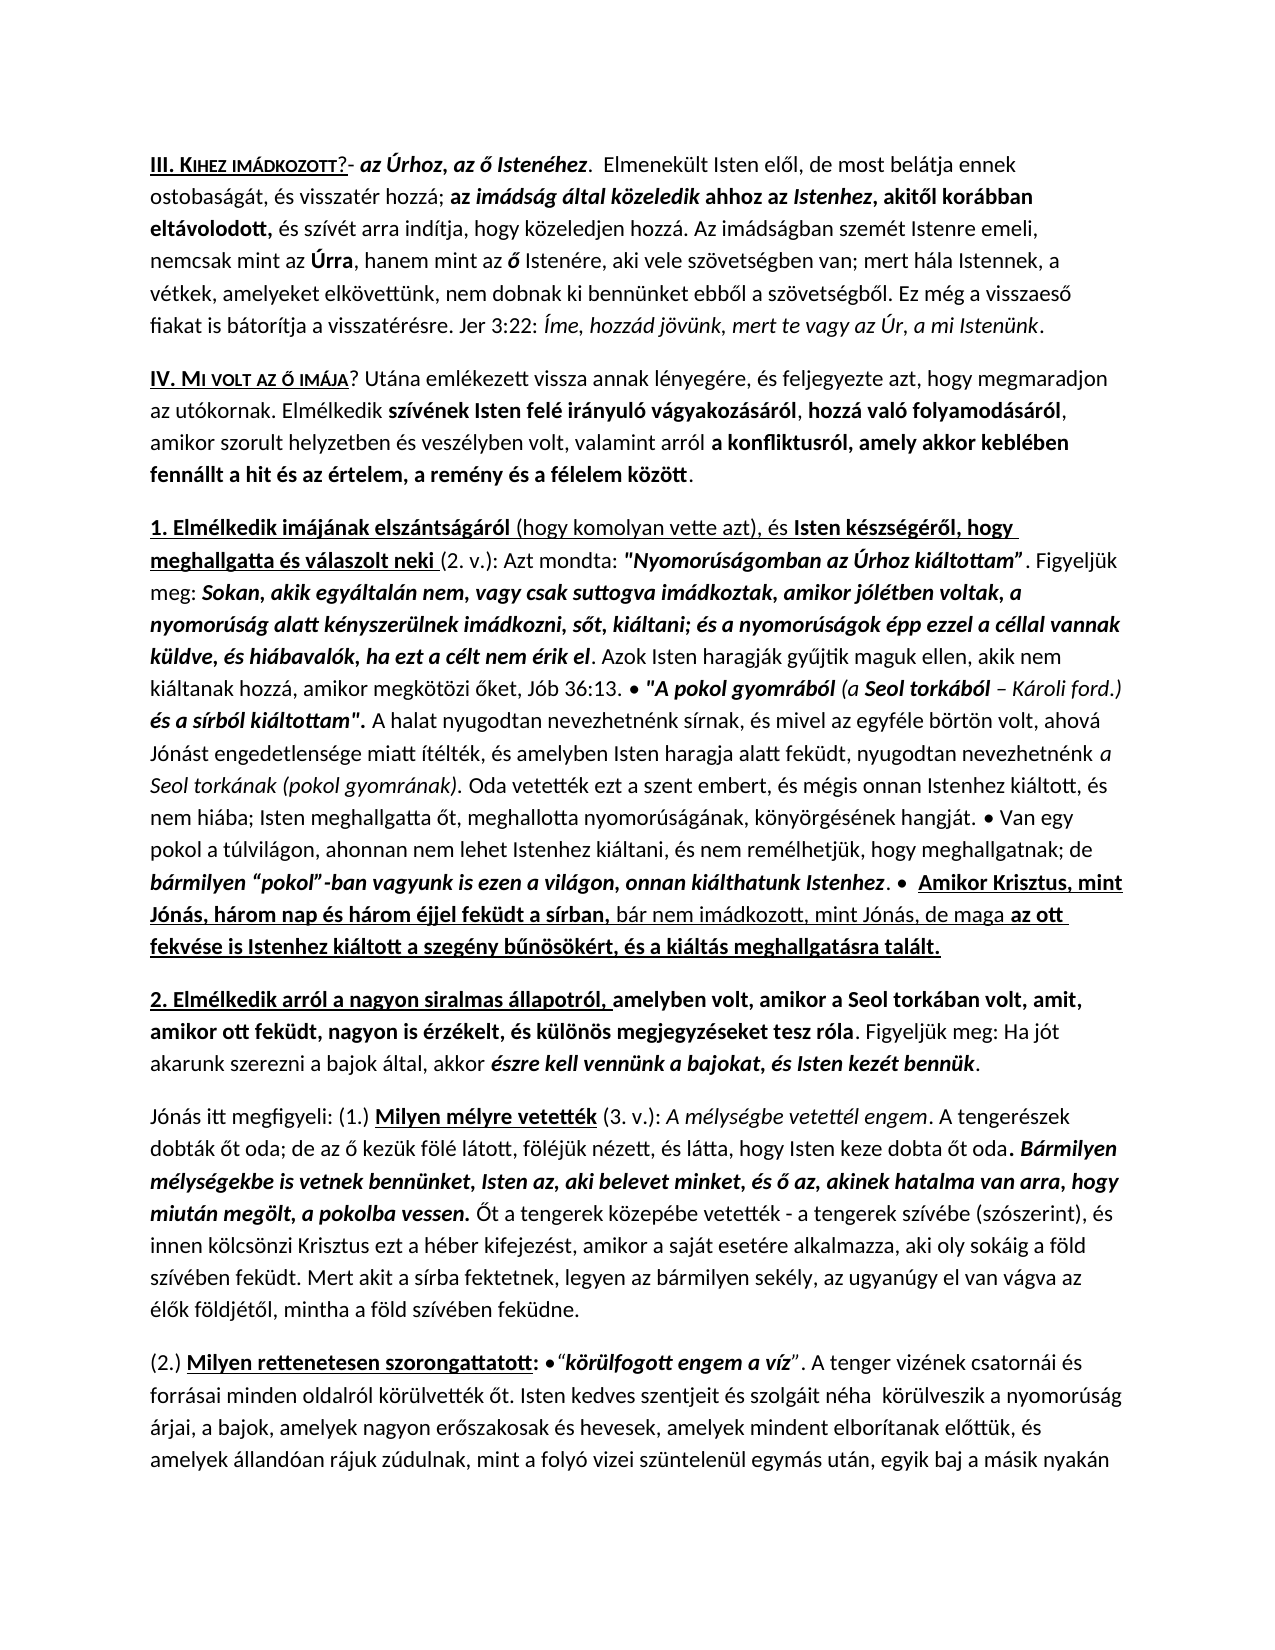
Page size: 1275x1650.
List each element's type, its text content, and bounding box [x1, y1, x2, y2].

text Jónás itt megfigyeli: (1.) Milyen mélyre vetették (3. v.): A mélységbe vetettél engem. A tengerészek dobták őt oda; de az ő kezük fölé látott, föléjük nézett, és látta, hogy Isten keze dobta őt oda. Bármilyen mélységekbe is vetnek bennünket, Isten az, aki belevet minket, és ő az, akinek hatalma van arra, hogy miután megölt, a pokolba vessen. Őt a tengerek közepébe vetették - a tengerek szívébe (szószerint), és innen kölcsönzi Krisztus ezt a héber kifejezést, amikor a saját esetére alkalmazza, aki oly sokáig a föld szívében feküdt. Mert akit a sírba fektetnek, legyen az bármilyen sekély, az ugyanúgy el van vágva az élők földjétől, mintha a föld szívében feküdne. [150, 1102, 1125, 1323]
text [150, 1348, 1125, 1473]
text 2. Elmélkedik arról a nagyon siralmas állapotról, amelyben volt, amikor a Seol torkában volt, amit, amikor ott feküdt, nagyon is érzékelt, és különös megjegyzéseket tesz róla. Figyeljük meg: Ha jót akarunk szerezni a bajok által, akkor észre kell vennünk a bajokat, és Isten kezét bennük. [150, 985, 1125, 1077]
text III. Kihez imádkozott?- az Úrhoz, az ő Istenéhez. Elmenekült Isten elől, de most belátja ennek ostobaságát, és visszatér hozzá; az imádság által közeledik ahhoz az Istenhez, akitől korábban eltávolodott, és szívét arra indítja, hogy közeledjen hozzá. Az imádságban szemét Istenre emeli, nemcsak mint az Úrra, hanem mint az ő Istenére, aki vele szövetségben van; mert hála Istennek, a vétkek, amelyeket elkövettünk, nem dobnak ki bennünket ebből a szövetségből. Ez még a visszaeső fiakat is bátorítja a visszatérésre. Jer 3:22: Íme, hozzád jövünk, mert te vagy az Úr, a mi Istenünk. [150, 150, 1125, 339]
text IV. Mi volt az ő imája? Utána emlékezett vissza annak lényegére, és feljegyezte azt, hogy megmaradjon az utókornak. Elmélkedik szívének Isten felé irányuló vágyakozásáról, hozzá való folyamodásáról, amikor szorult helyzetben és veszélyben volt, valamint arról a konfliktusról, amely akkor keblében fennállt a hit és az értelem, a remény és a félelem között. [150, 364, 1125, 488]
text 1. Elmélkedik imájának elszántságáról (hogy komolyan vette azt), és Isten készségéről, hogy meghallgatta és válaszolt neki (2. v.): Azt mondta: "Nyomorúságomban az Úrhoz kiáltottam”. Figyeljük meg: Sokan, akik egyáltalán nem, vagy csak suttogva imádkoztak, amikor jólétben voltak, a nyomorúság alatt kényszerülnek imádkozni, sőt, kiáltani; és a nyomorúságok épp ezzel a céllal vannak küldve, és hiábavalók, ha ezt a célt nem érik el. Azok Isten haragják gyűjtik maguk ellen, akik nem kiáltanak hozzá, amikor megkötözi őket, Jób 36:13. • "A pokol gyomrából (a Seol torkából – Károli ford.) és a sírból kiáltottam". A halat nyugodtan nevezhetnénk sírnak, és mivel az egyféle börtön volt, ahová Jónást engedetlensége miatt ítélték, és amelyben Isten haragja alatt feküdt, nyugodtan nevezhetnénk a Seol torkának (pokol gyomrának). Oda vetették ezt a szent embert, és mégis onnan Istenhez kiáltott, és nem hiába; Isten meghallgatta őt, meghallotta nyomorúságának, könyörgésének hangját. • Van egy pokol a túlvilágon, ahonnan nem lehet Istenhez kiáltani, és nem remélhetjük, hogy meghallgatnak; de bármilyen “pokol”-ban vagyunk is ezen a világon, onnan kiálthatunk Istenhez. • Amikor Krisztus, mint Jónás, három nap és három éjjel feküdt a sírban, bár nem imádkozott, mint Jónás, de maga az ott fekvése is Istenhez kiáltott a szegény bűnösökért, és a kiáltás meghallgatásra talált. [150, 513, 1125, 960]
